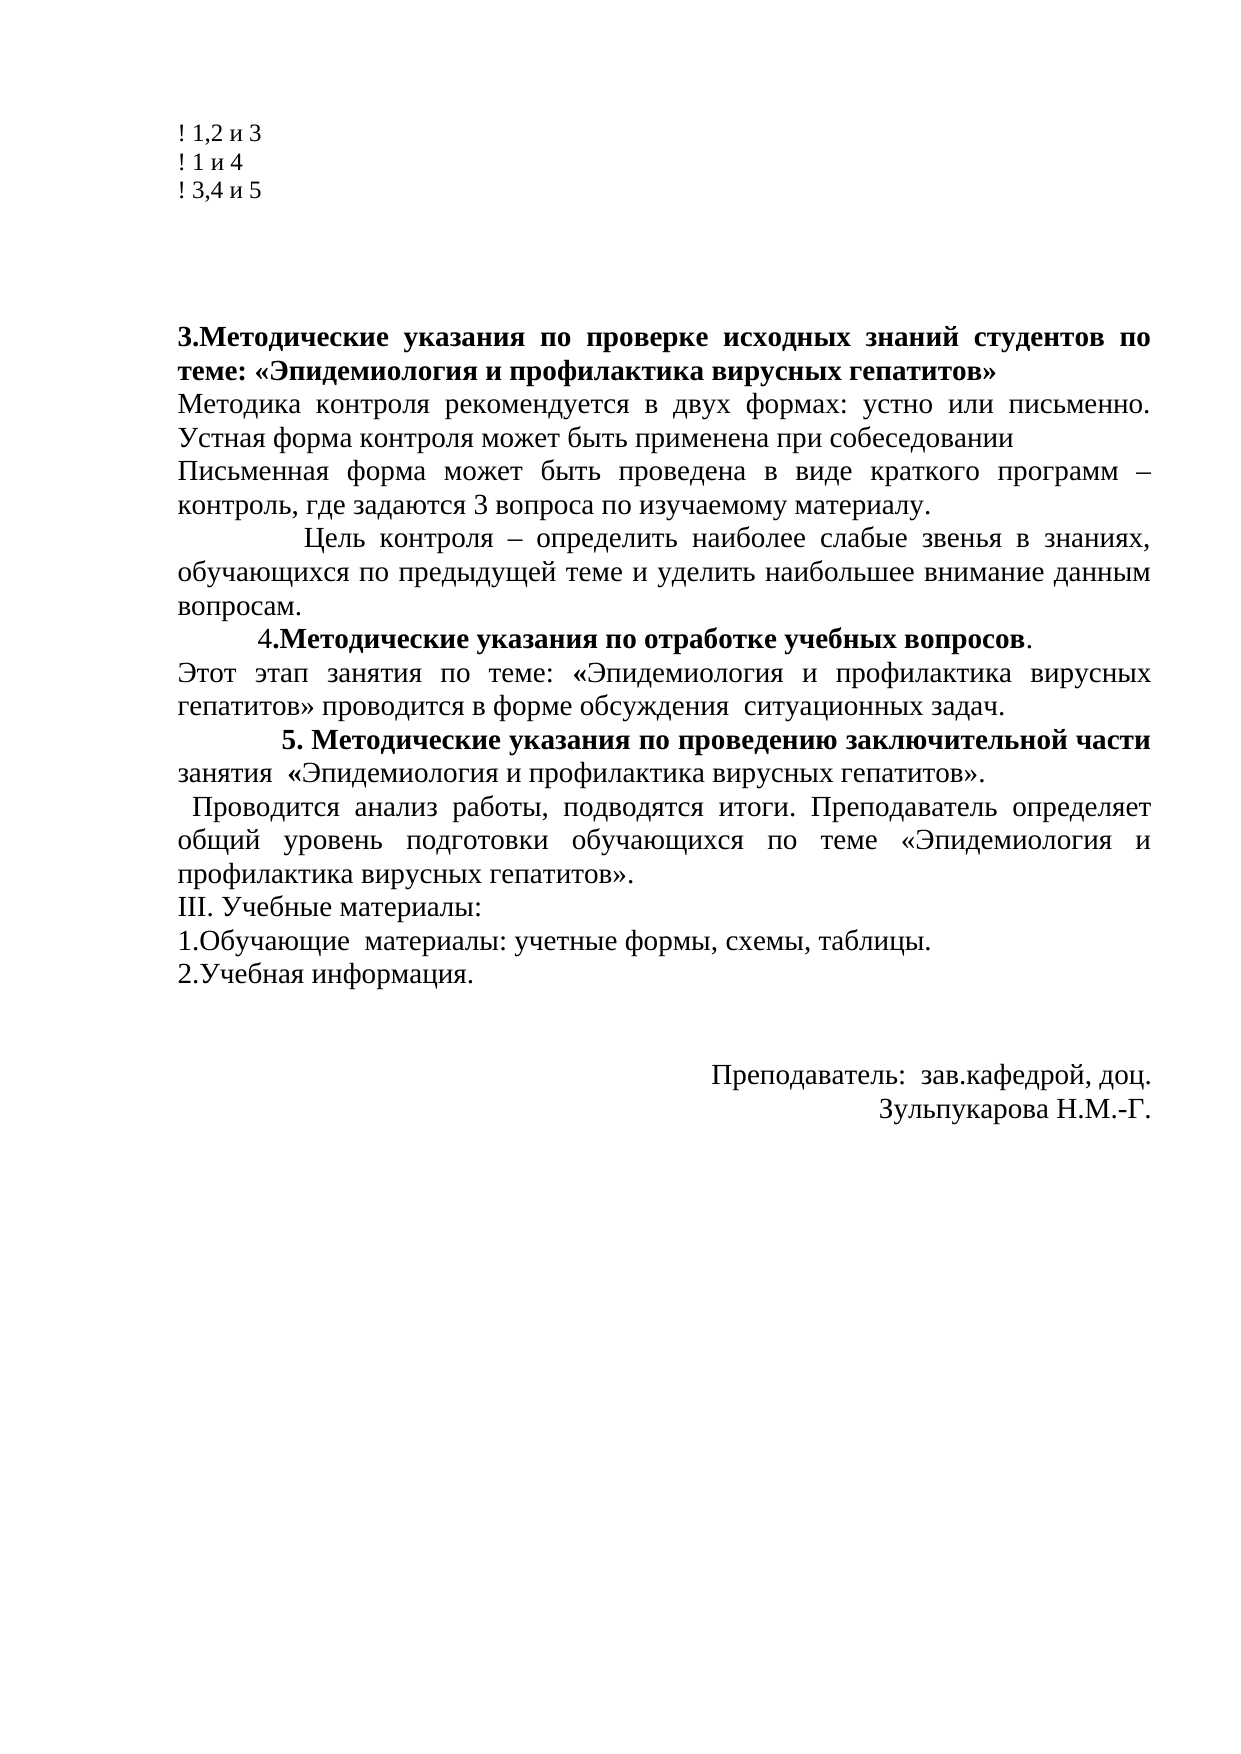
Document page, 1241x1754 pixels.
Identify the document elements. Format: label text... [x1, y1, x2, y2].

text 2.Учебная информация. [177, 957, 1152, 990]
text Зульпукарова Н.М.-Г. [177, 1091, 1152, 1124]
text III. Учебные материалы: [177, 889, 1152, 923]
text ! 3,4 и 5 [177, 176, 1163, 204]
text 3.Методические указания по проверке исходных знаний студентов по теме: «Эпидемиология и профилактика вирусных гепатитов» [177, 319, 1152, 386]
text Преподаватель: зав.кафедрой, доц. [177, 1057, 1152, 1091]
text 5. Методические указания по проведению заключительной части занятия «Эпидемиология и профилактика вирусных гепатитов». [177, 722, 1152, 789]
text Этот этап занятия по теме: «Эпидемиология и профилактика вирусных гепатитов» проводится в форме обсуждения ситуационных задач. [177, 655, 1152, 722]
text Методика контроля рекомендуется в двух формах: устно или письменно. Устная форма контроля может быть применена при собеседовании [177, 386, 1152, 453]
text ! 1 и 4 [177, 147, 1163, 176]
text Письменная форма может быть проведена в виде краткого программ – контроль, где задаются 3 вопроса по изучаемому материалу. [177, 453, 1152, 521]
text Проводится анализ работы, подводятся итоги. Преподаватель определяет общий уровень подготовки обучающихся по теме «Эпидемиология и профилактика вирусных гепатитов». [177, 789, 1152, 889]
text ! 1,2 и 3 [177, 118, 1163, 147]
text 4.Методические указания по отработке учебных вопросов. [177, 621, 1152, 655]
text 1.Обучающие материалы: учетные формы, схемы, таблицы. [177, 923, 1152, 957]
text Цель контроля – определить наиболее слабые звенья в знаниях, обучающихся по предыдущей теме и уделить наибольшее внимание данным вопросам. [177, 521, 1152, 621]
